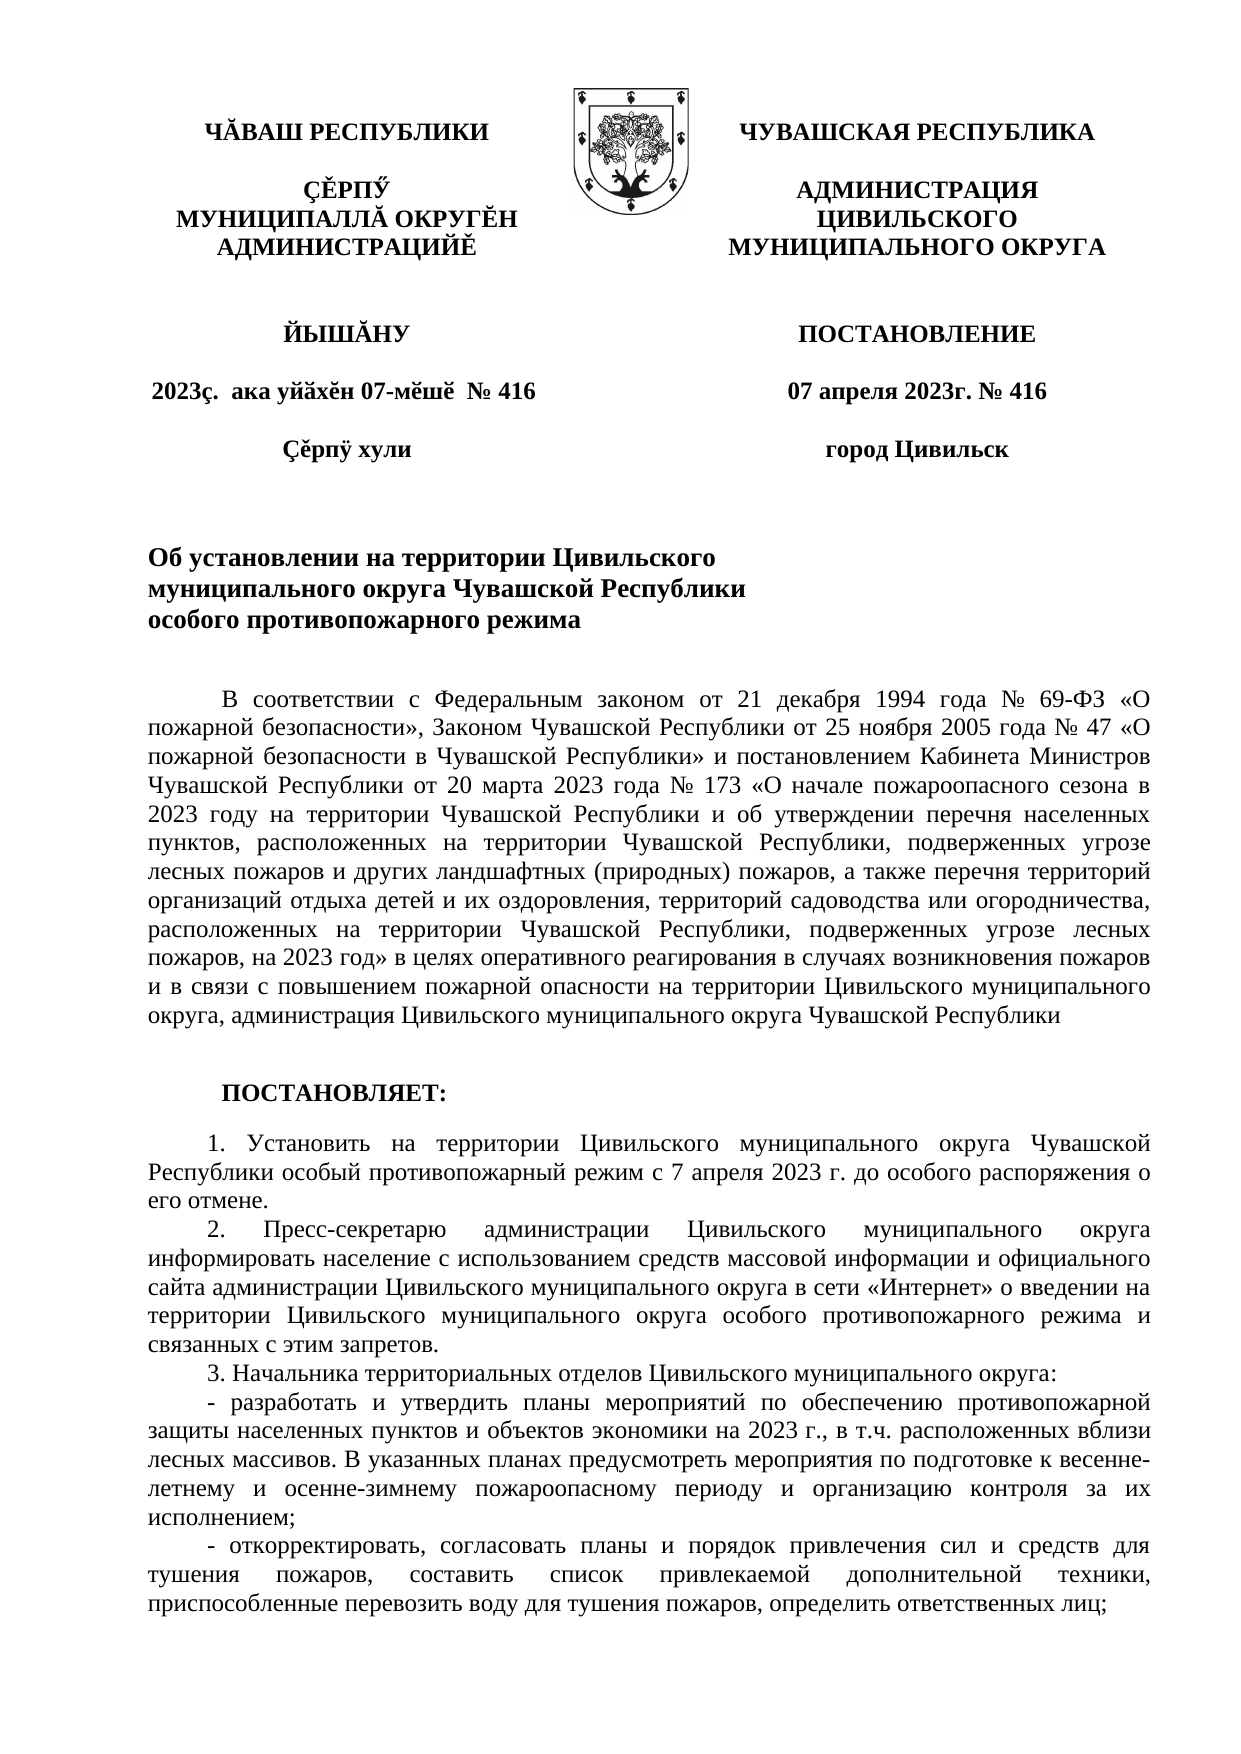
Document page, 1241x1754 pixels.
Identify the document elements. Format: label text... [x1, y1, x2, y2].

text 3. Начальника территориальных отделов Цивильского муниципального округа: [148, 1358, 1152, 1387]
text - откорректировать, согласовать планы и порядок привлечения сил и средств для тушения пожаров, составить список привлекаемой дополнительной техники, приспособленные перевозить воду для тушения пожаров, определить ответственных лиц; [148, 1530, 1152, 1617]
table_header Об установлении на территории Цивильского муниципального округа Чувашской Республики особого противопожарного режима [136, 541, 768, 634]
picture [573, 88, 689, 215]
text - разработать и утвердить планы мероприятий по обеспечению противопожарной защиты населенных пунктов и объектов экономики на 2023 г., в т.ч. расположенных вблизи лесных массивов. В указанных планах предусмотреть мероприятия по подготовке к весенне-летнему и осенне-зимнему пожароопасному периоду и организацию контроля за их исполнением; [148, 1387, 1152, 1530]
table_cell ÇĚРПӲ МУНИЦИПАЛЛĂ ОКРУГĔН АДМИНИСТРАЦИЙĚ ЙЫШĂНУ 2023ç. ака уйӑхĕн 07-мӗшӗ № 416 Çěрпÿ хули [133, 175, 561, 491]
text ПОСТАНОВЛЯЕТ: [148, 1078, 1152, 1107]
table_header [561, 89, 702, 491]
text 1. Установить на территории Цивильского муниципального округа Чувашской Республики особый противопожарный режим с 7 апреля 2023 г. до особого распоряжения о его отмене. [148, 1128, 1152, 1214]
table_header ЧĂВАШ РЕСПУБЛИКИ [133, 89, 561, 175]
table_header ЧУВАШСКАЯ РЕСПУБЛИКА [702, 89, 1132, 175]
table_cell АДМИНИСТРАЦИЯ ЦИВИЛЬСКОГО МУНИЦИПАЛЬНОГО ОКРУГА ПОСТАНОВЛЕНИЕ 07 апреля 2023г. № 416 город Цивильск [702, 175, 1132, 491]
text В соответствии с Федеральным законом от 21 декабря 1994 года № 69-ФЗ «О пожарной безопасности», Законом Чувашской Республики от 25 ноября 2005 года № 47 «О пожарной безопасности в Чувашской Республики» и постановлением Кабинета Министров Чувашской Республики от 20 марта 2023 года № 173 «О начале пожароопасного сезона в 2023 году на территории Чувашской Республики и об утверждении перечня населенных пунктов, расположенных на территории Чувашской Республики, подверженных угрозе лесных пожаров и других ландшафтных (природных) пожаров, а также перечня территорий организаций отдыха детей и их оздоровления, территорий садоводства или огородничества, расположенных на территории Чувашской Республики, подверженных угрозе лесных пожаров, на 2023 год» в целях оперативного реагирования в случаях возникновения пожаров и в связи с повышением пожарной опасности на территории Цивильского муниципального округа, администрация Цивильского муниципального округа Чувашской Республики [148, 684, 1152, 1029]
text 2. Пресс-секретарю администрации Цивильского муниципального округа информировать население с использованием средств массовой информации и официального сайта администрации Цивильского муниципального округа в сети «Интернет» о введении на территории Цивильского муниципального округа особого противопожарного режима и связанных с этим запретов. [148, 1214, 1152, 1358]
